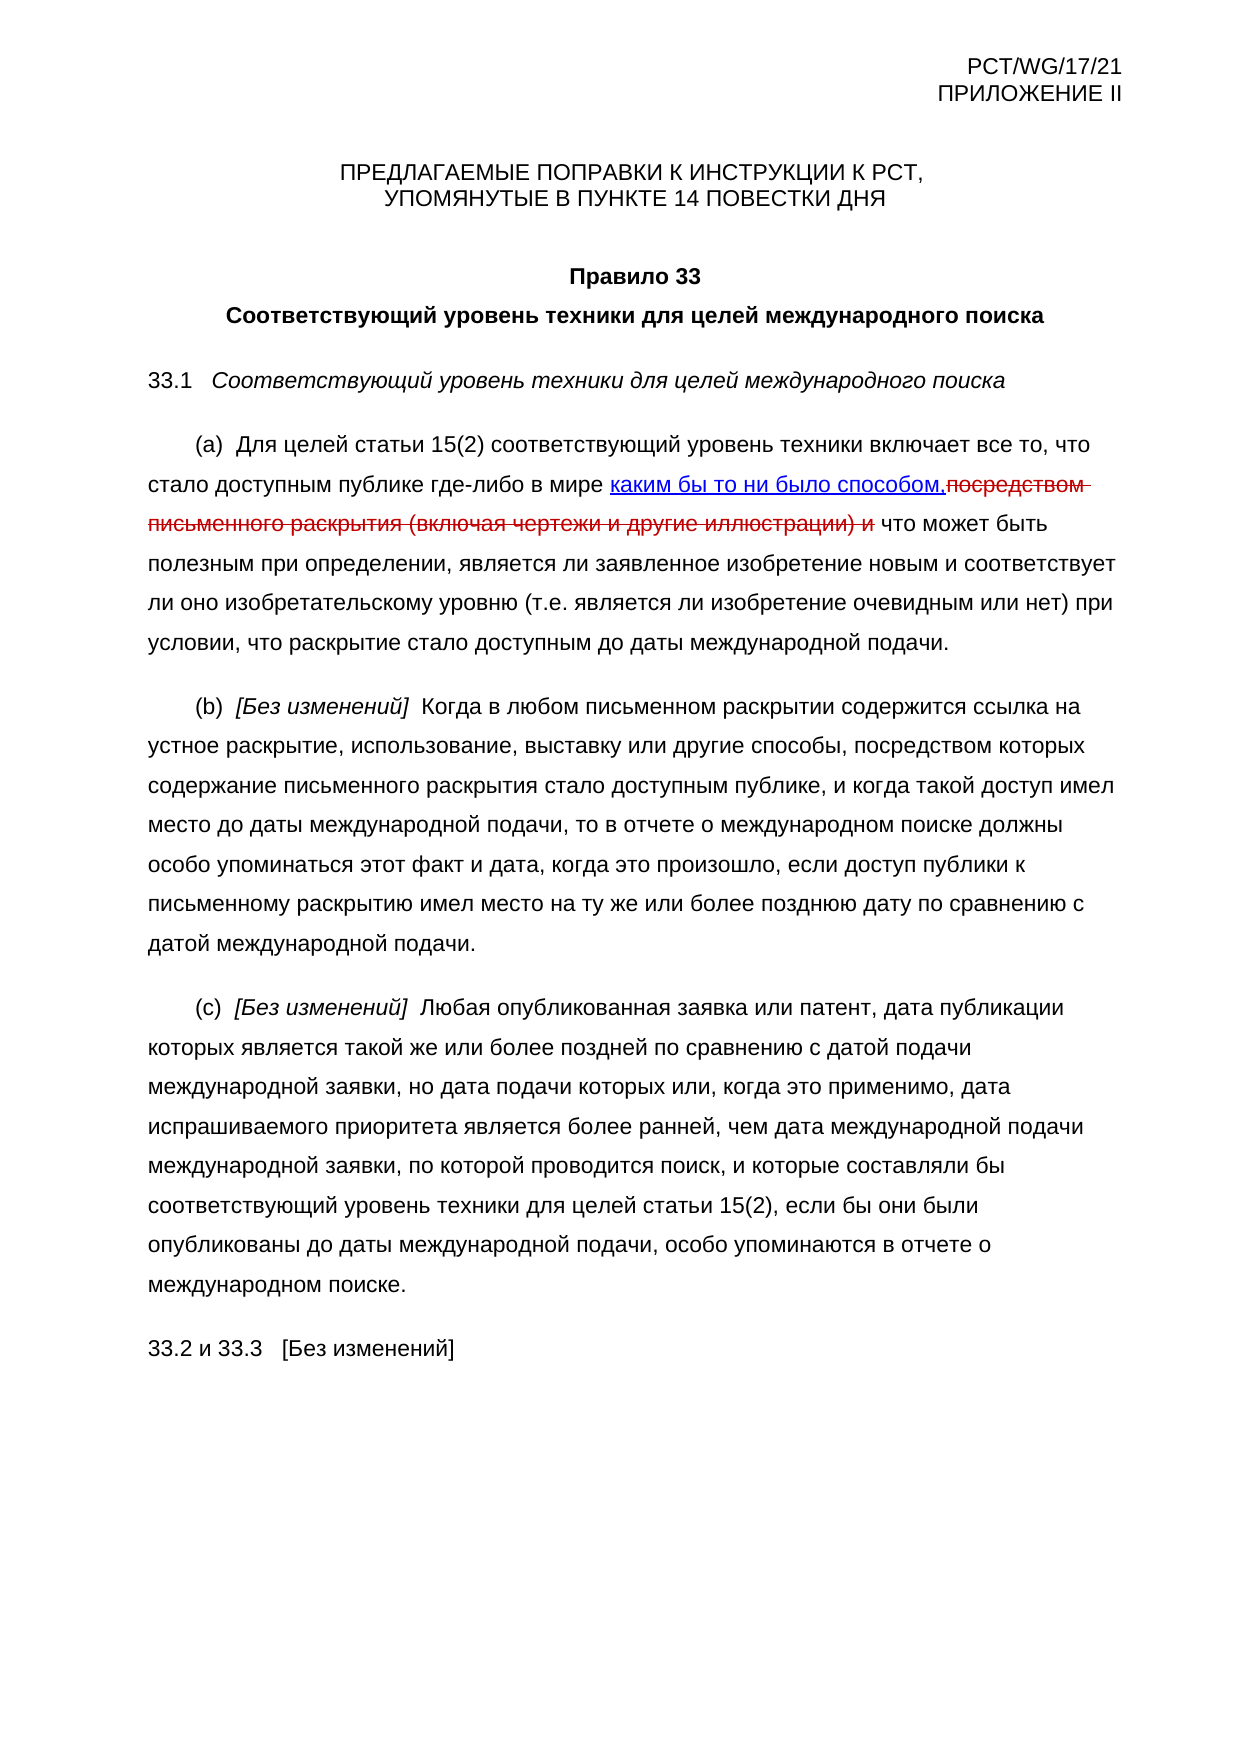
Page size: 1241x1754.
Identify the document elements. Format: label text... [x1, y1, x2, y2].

text ПРЕДЛАГАЕМЫЕ ПОПРАВКИ К ИНСТРУКЦИИ К РСТ, УПОМЯНУТЫЕ В ПУНКТЕ 14 ПОВЕСТКИ ДНЯ [148, 158, 1122, 211]
text 33.1 Соответствующий уровень техники для целей международного поиска [148, 367, 1122, 393]
text (c) [Без изменений] Любая опубликованная заявка или патент, дата публикации которых является такой же или более поздней по сравнению с датой подачи международной заявки, но дата подачи которых или, когда это применимо, дата испрашиваемого приоритета является более ранней, чем дата международной подачи международной заявки, по которой проводится поиск, и которые составляли бы соответствующий уровень техники для целей статьи 15(2), если бы они были опубликованы до даты международной подачи, особо упоминаются в отчете о международном поиске. [148, 994, 1122, 1297]
title Правило 33 Соответствующий уровень техники для целей международного поиска [148, 263, 1122, 328]
text (b) [Без изменений] Когда в любом письменном раскрытии содержится ссылка на устное раскрытие, использование, выставку или другие способы, посредством которых содержание письменного раскрытия стало доступным публике, и когда такой доступ имел место до даты международной подачи, то в отчете о международном поиске должны особо упоминаться этот факт и дата, когда это произошло, если доступ публики к письменному раскрытию имел место на ту же или более позднюю дату по сравнению с датой международной подачи. [148, 693, 1122, 956]
text (a) Для целей статьи 15(2) соответствующий уровень техники включает все то, что стало доступным публике где-либо в мире каким бы то ни было способом,посредством письменного раскрытия (включая чертежи и другие иллюстрации) и что может быть полезным при определении, является ли заявленное изобретение новым и соответствует ли оно изобретательскому уровню (т.е. является ли изобретение очевидным или нет) при условии, что раскрытие стало доступным до даты международной подачи. [148, 431, 1122, 655]
text 33.2 и 33.3 [Без изменений] [148, 1335, 1122, 1361]
